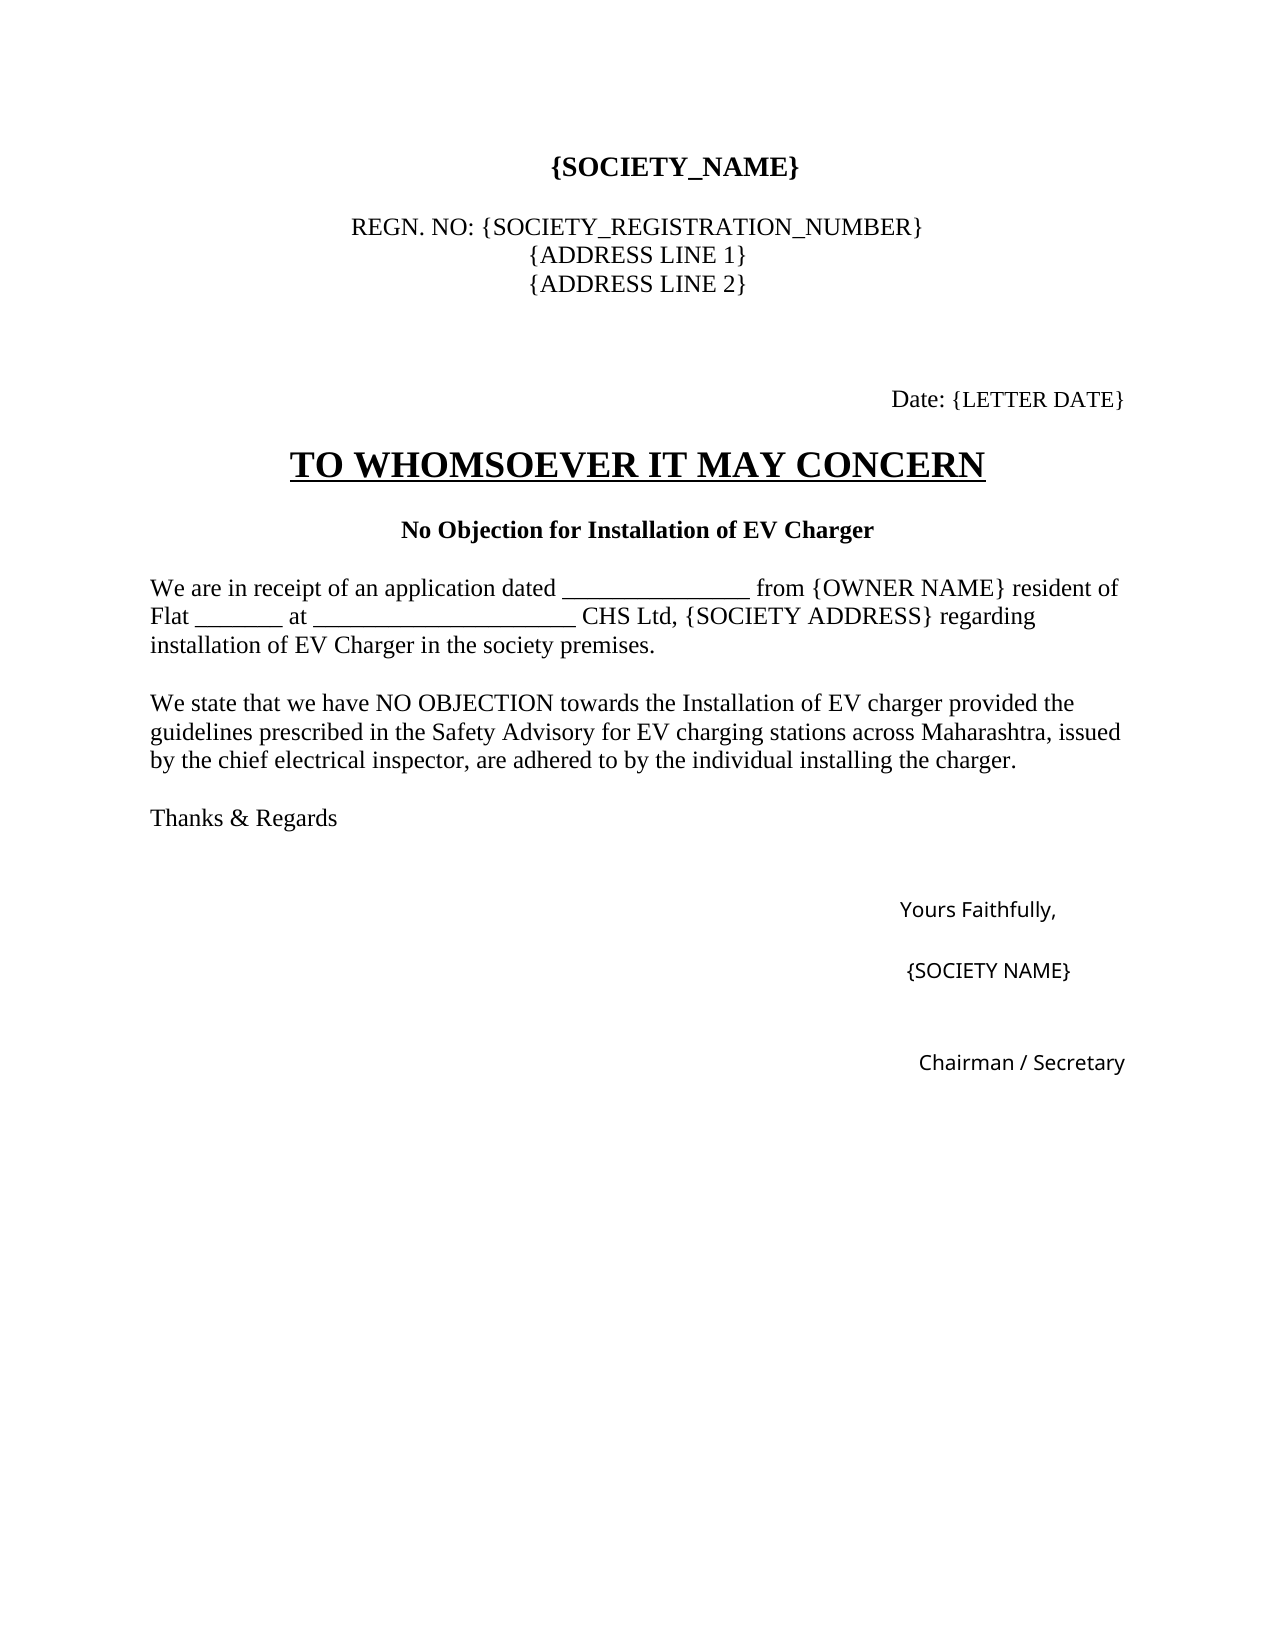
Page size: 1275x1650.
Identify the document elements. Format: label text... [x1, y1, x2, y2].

text {SOCIETY NAME} [825, 956, 1125, 985]
text Thanks & Regards [150, 803, 1125, 893]
text {SOCIETY_NAME} [150, 150, 1125, 182]
text Chairman / Secretary [150, 1048, 1125, 1077]
text Date: {LETTER DATE} [150, 327, 1125, 413]
text No Objection for Installation of EV Charger [150, 515, 1125, 543]
text TO WHOMSOEVER IT MAY CONCERN [150, 442, 1125, 486]
text We state that we have NO OBJECTION towards the Installation of EV charger provided the guidelines prescribed in the Safety Advisory for EV charging stations across Maharashtra, issued by the chief electrical inspector, are adhered to by the individual installing the charger. [150, 688, 1125, 774]
text REGN. NO: {SOCIETY_REGISTRATION_NUMBER} {ADDRESS LINE 1} {ADDRESS LINE 2} [150, 212, 1125, 298]
text Yours Faithfully, [150, 896, 1125, 954]
text We are in receipt of an application dated _______________ from {OWNER NAME} resident of Flat _______ at _____________________ CHS Ltd, {SOCIETY ADDRESS} regarding installation of EV Charger in the society premises. [150, 573, 1125, 659]
